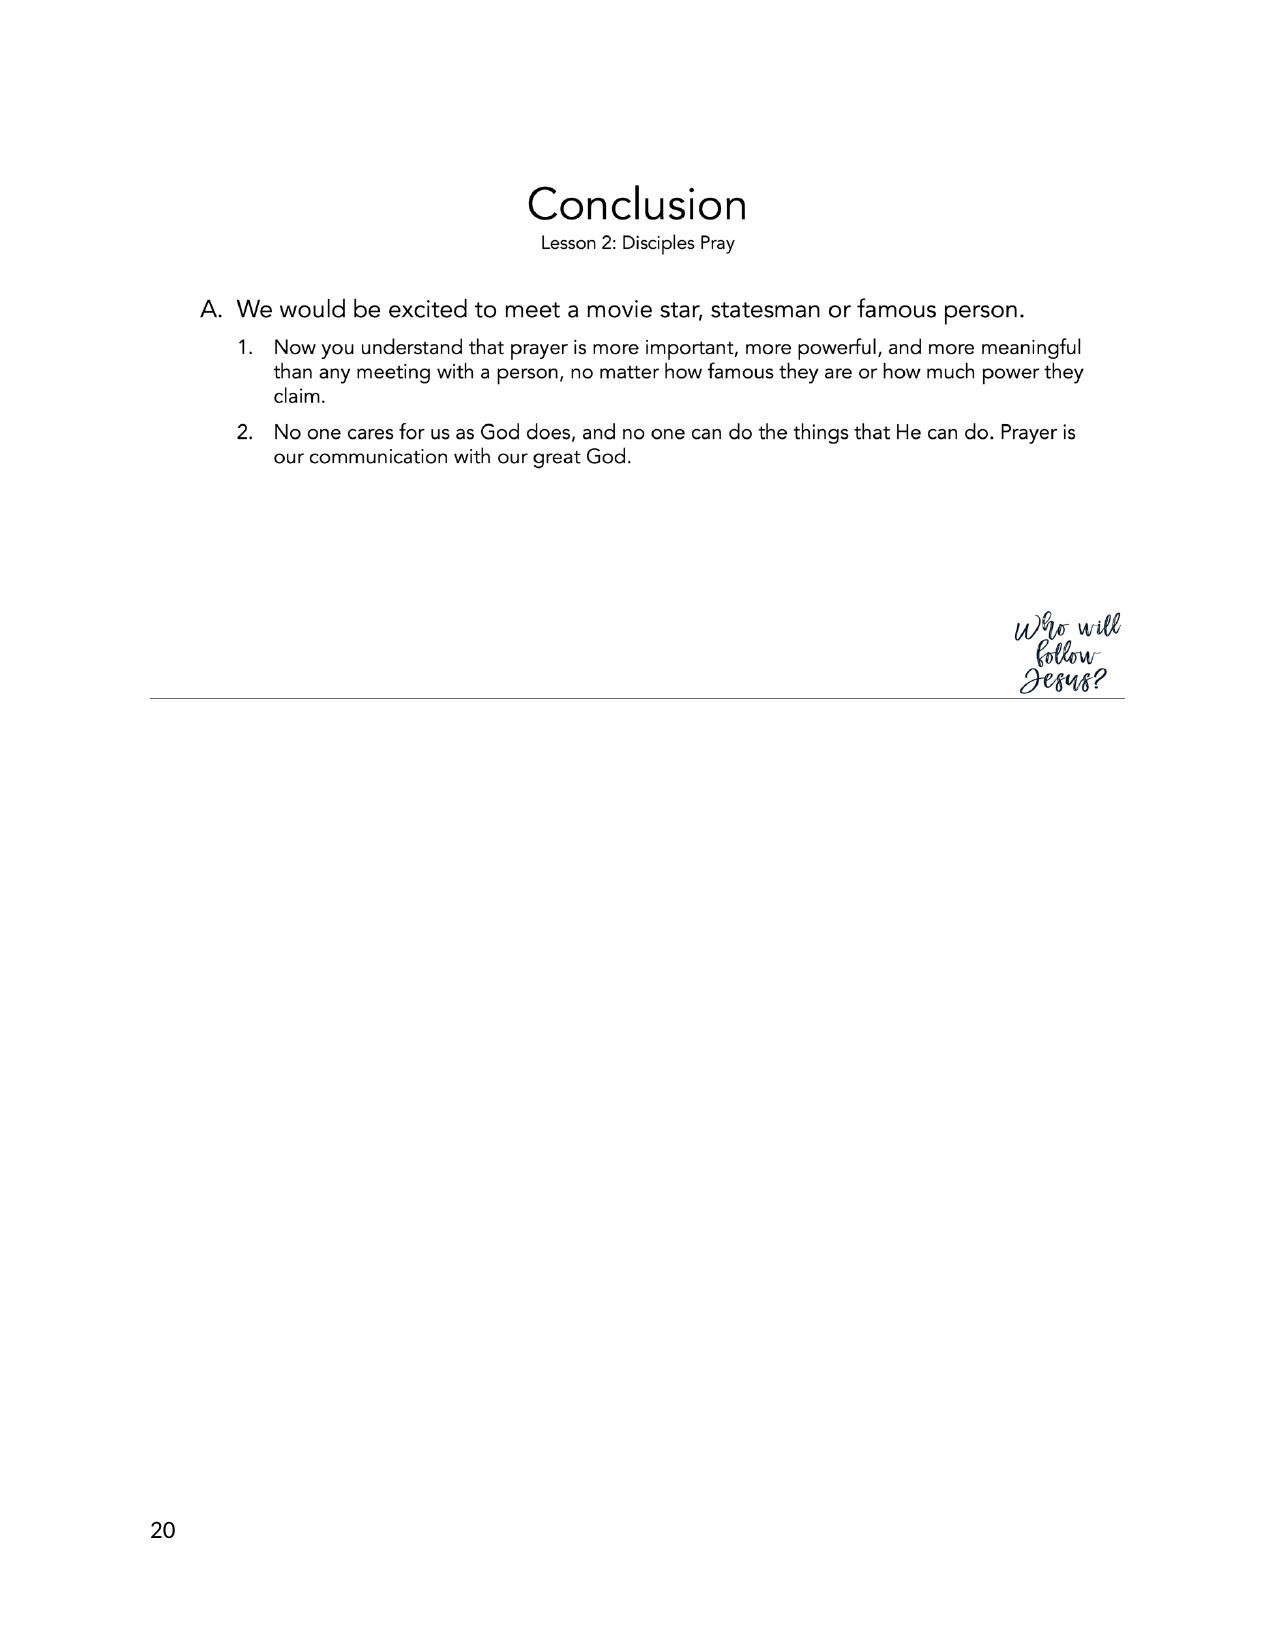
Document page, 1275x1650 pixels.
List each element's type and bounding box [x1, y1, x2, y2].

picture [150, 150, 1125, 699]
